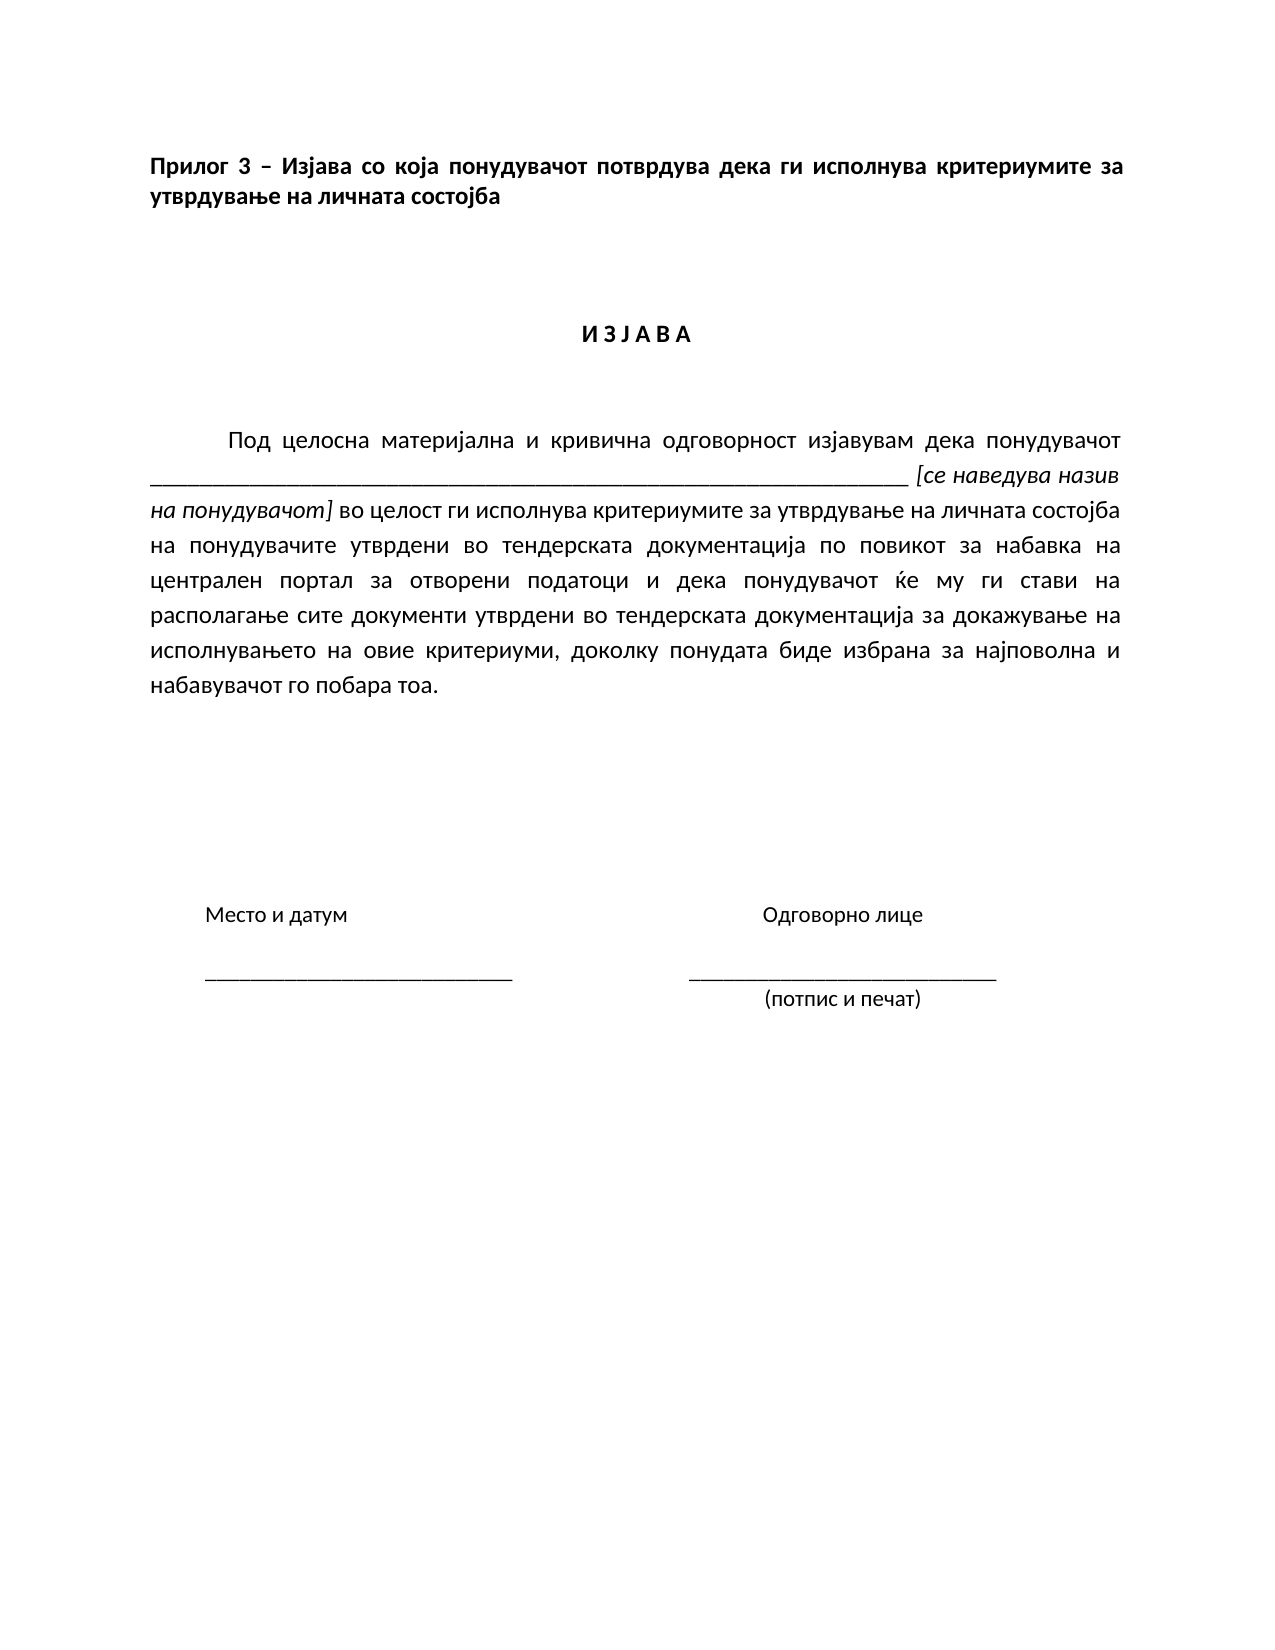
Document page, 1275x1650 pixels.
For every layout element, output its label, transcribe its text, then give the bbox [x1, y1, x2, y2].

table_header Место и датум ___________________________ [194, 900, 637, 1012]
text И З Ј А В А [150, 311, 1122, 348]
text Под целосна материјална и кривична одговорност изјавувам дека понудувачот _____________________________________________________________ [се наведува назив на понудувачот] во целост ги исполнува критериумите за утврдување на личната состојба на понудувачите утврдени во тендерската документација по повикот за набавка на централен портал за отворени податоци и дека понудувачот ќе му ги стави на располагање сите документи утврдени во тендерската документација за докажување на исполнувањето на овие критериуми, доколку понудата биде избрана за најповолна и набавувачот го побара тоа. [150, 424, 1122, 699]
table_header Одговорно лице ___________________________ (потпис и печат) [638, 900, 1081, 1012]
text Прилог 3 – Изјава со која понудувачот потврдува дека ги исполнува критериумите за утврдување на личната состојба [150, 150, 1125, 211]
